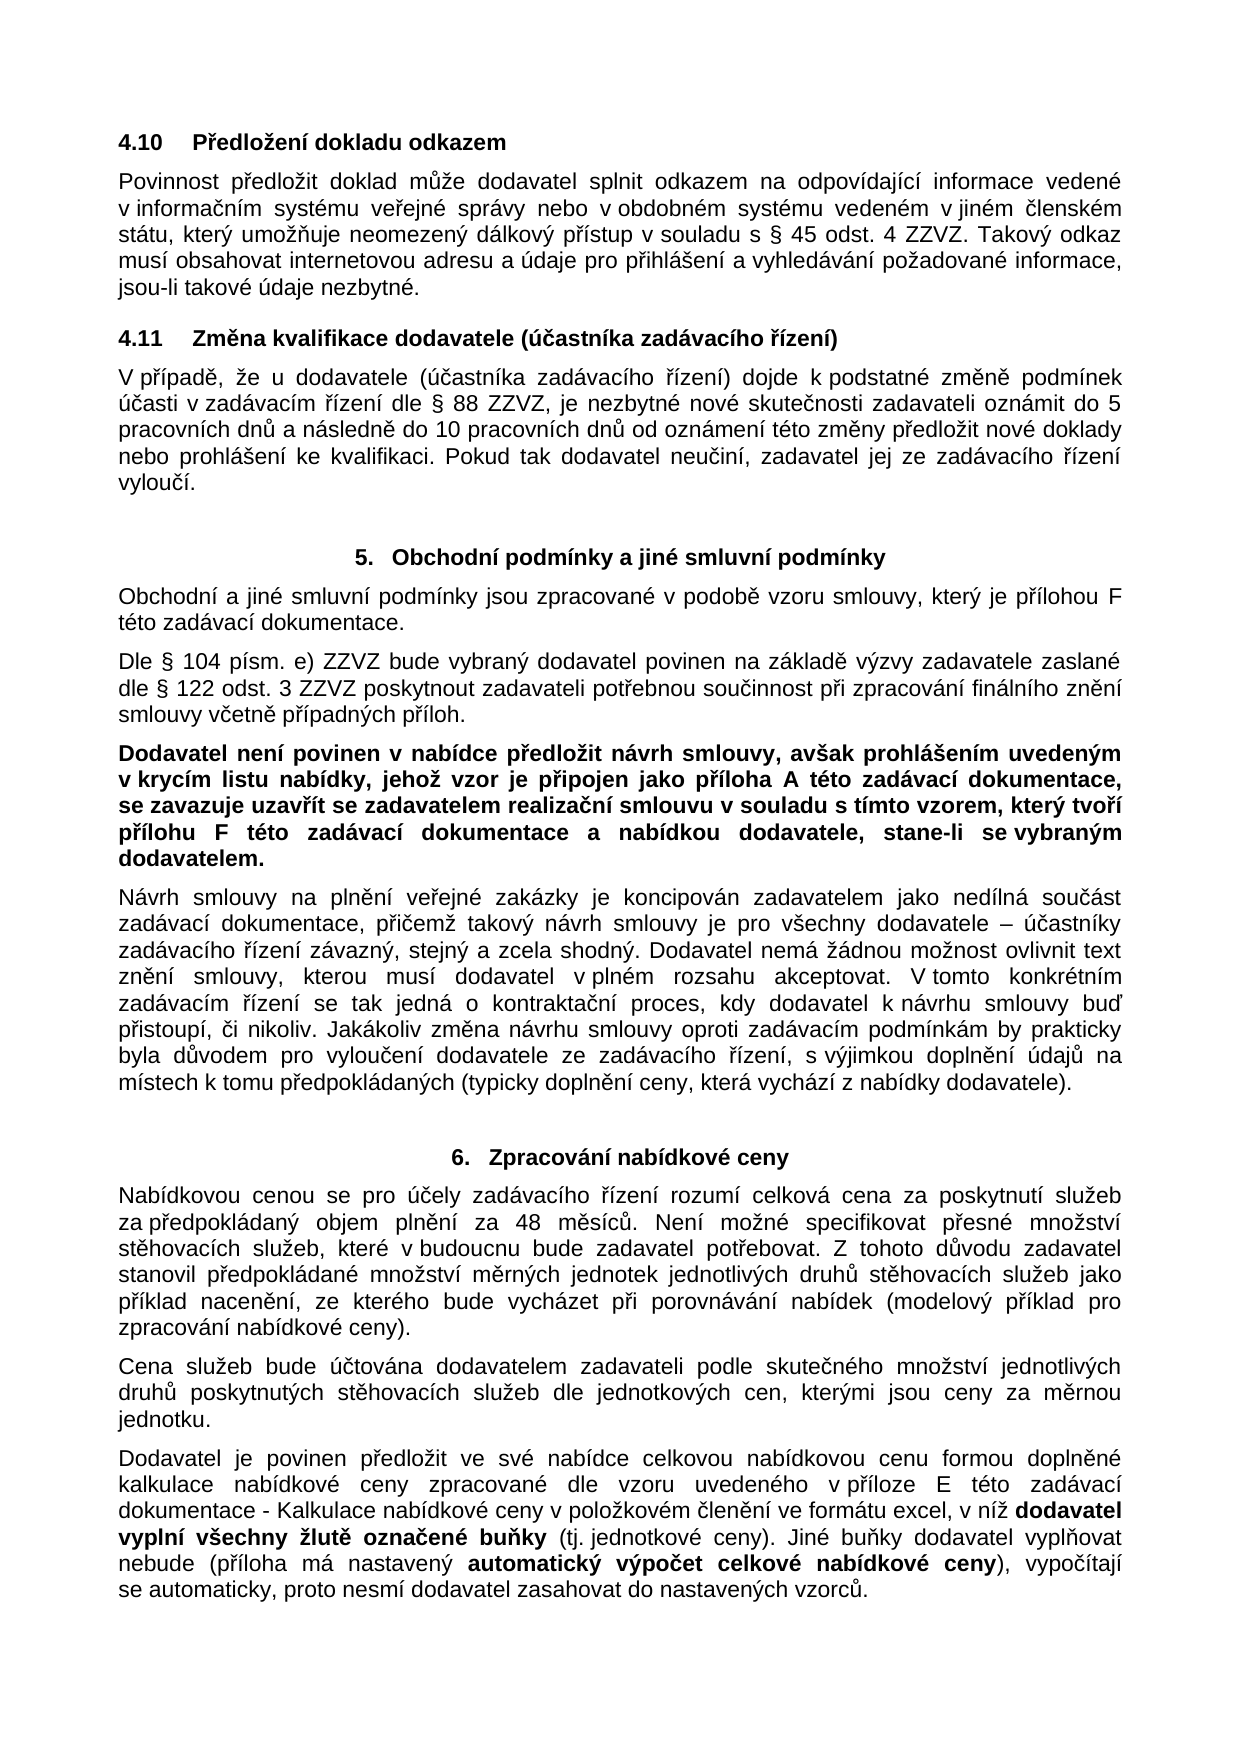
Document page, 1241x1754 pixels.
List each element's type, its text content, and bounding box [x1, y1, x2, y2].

text Nabídkovou cenou se pro účely zadávacího řízení rozumí celková cena za poskytnutí služeb za předpokládaný objem plnění za 48 měsíců. Není možné specifikovat přesné množství stěhovacích služeb, které v budoucnu bude zadavatel potřebovat. Z tohoto důvodu zadavatel stanovil předpokládané množství měrných jednotek jednotlivých druhů stěhovacích služeb jako příklad nacenění, ze kterého bude vycházet při porovnávání nabídek (modelový příklad pro zpracování nabídkové ceny). [118, 1182, 1122, 1341]
text Návrh smlouvy na plnění veřejné zakázky je koncipován zadavatelem jako nedílná součást zadávací dokumentace, přičemž takový návrh smlouvy je pro všechny dodavatele – účastníky zadávacího řízení závazný, stejný a zcela shodný. Dodavatel nemá žádnou možnost ovlivnit text znění smlouvy, kterou musí dodavatel v plném rozsahu akceptovat. V tomto konkrétním zadávacím řízení se tak jedná o kontraktační proces, kdy dodavatel k návrhu smlouvy buď přistoupí, či nikoliv. Jakákoliv změna návrhu smlouvy oproti zadávacím podmínkám by prakticky byla důvodem pro vyloučení dodavatele ze zadávacího řízení, s výjimkou doplnění údajů na místech k tomu předpokládaných (typicky doplnění ceny, která vychází z nabídky dodavatele). [118, 884, 1122, 1095]
text Dodavatel je povinen předložit ve své nabídce celkovou nabídkovou cenu formou doplněné kalkulace nabídkové ceny zpracované dle vzoru uvedeného v příloze E této zadávací dokumentace - Kalkulace nabídkové ceny v položkovém členění ve formátu excel, v níž dodavatel vyplní všechny žlutě označené buňky (tj. jednotkové ceny). Jiné buňky dodavatel vyplňovat nebude (příloha má nastavený automatický výpočet celkové nabídkové ceny), vypočítají se automaticky, proto nesmí dodavatel zasahovat do nastavených vzorců. [118, 1444, 1122, 1603]
subtitle Předložení dokladu odkazem [118, 118, 1122, 156]
text Dle § 104 písm. e) ZZVZ bude vybraný dodavatel povinen na základě výzvy zadavatele zaslané dle § 122 odst. 3 ZZVZ poskytnout zadavateli potřebnou součinnost při zpracování finálního znění smlouvy včetně případných příloh. [118, 648, 1122, 727]
subtitle Změna kvalifikace dodavatele (účastníka zadávacího řízení) [118, 325, 1122, 351]
text Cena služeb bude účtována dodavatelem zadavateli podle skutečného množství jednotlivých druhů poskytnutých stěhovacích služeb dle jednotkových cen, kterými jsou ceny za měrnou jednotku. [118, 1353, 1122, 1432]
subtitle Povinnost předložit doklad může dodavatel splnit odkazem na odpovídající informace vedené v informačním systému veřejné správy nebo v obdobném systému vedeném v jiném členském státu, který umožňuje neomezený dálkový přístup v souladu s § 45 odst. 4 ZZVZ. Takový odkaz musí obsahovat internetovou adresu a údaje pro přihlášení a vyhledávání požadované informace, jsou-li takové údaje nezbytné. [118, 168, 1122, 300]
subtitle Obchodní podmínky a jiné smluvní podmínky [118, 533, 1122, 571]
subtitle Zpracování nabídkové ceny [118, 1132, 1122, 1170]
text Obchodní a jiné smluvní podmínky jsou zpracované v podobě vzoru smlouvy, který je přílohou F této zadávací dokumentace. [118, 583, 1122, 636]
text Dodavatel není povinen v nabídce předložit návrh smlouvy, avšak prohlášením uvedeným v krycím listu nabídky, jehož vzor je připojen jako příloha A této zadávací dokumentace, se zavazuje uzavřít se zadavatelem realizační smlouvu v souladu s tímto vzorem, který tvoří přílohu F této zadávací dokumentace a nabídkou dodavatele, stane-li se vybraným dodavatelem. [118, 740, 1122, 872]
subtitle V případě, že u dodavatele (účastníka zadávacího řízení) dojde k podstatné změně podmínek účasti v zadávacím řízení dle § 88 ZZVZ, je nezbytné nové skutečnosti zadavateli oznámit do 5 pracovních dnů a následně do 10 pracovních dnů od oznámení této změny předložit nové doklady nebo prohlášení ke kvalifikaci. Pokud tak dodavatel neučiní, zadavatel jej ze zadávacího řízení vyloučí. [118, 364, 1122, 496]
